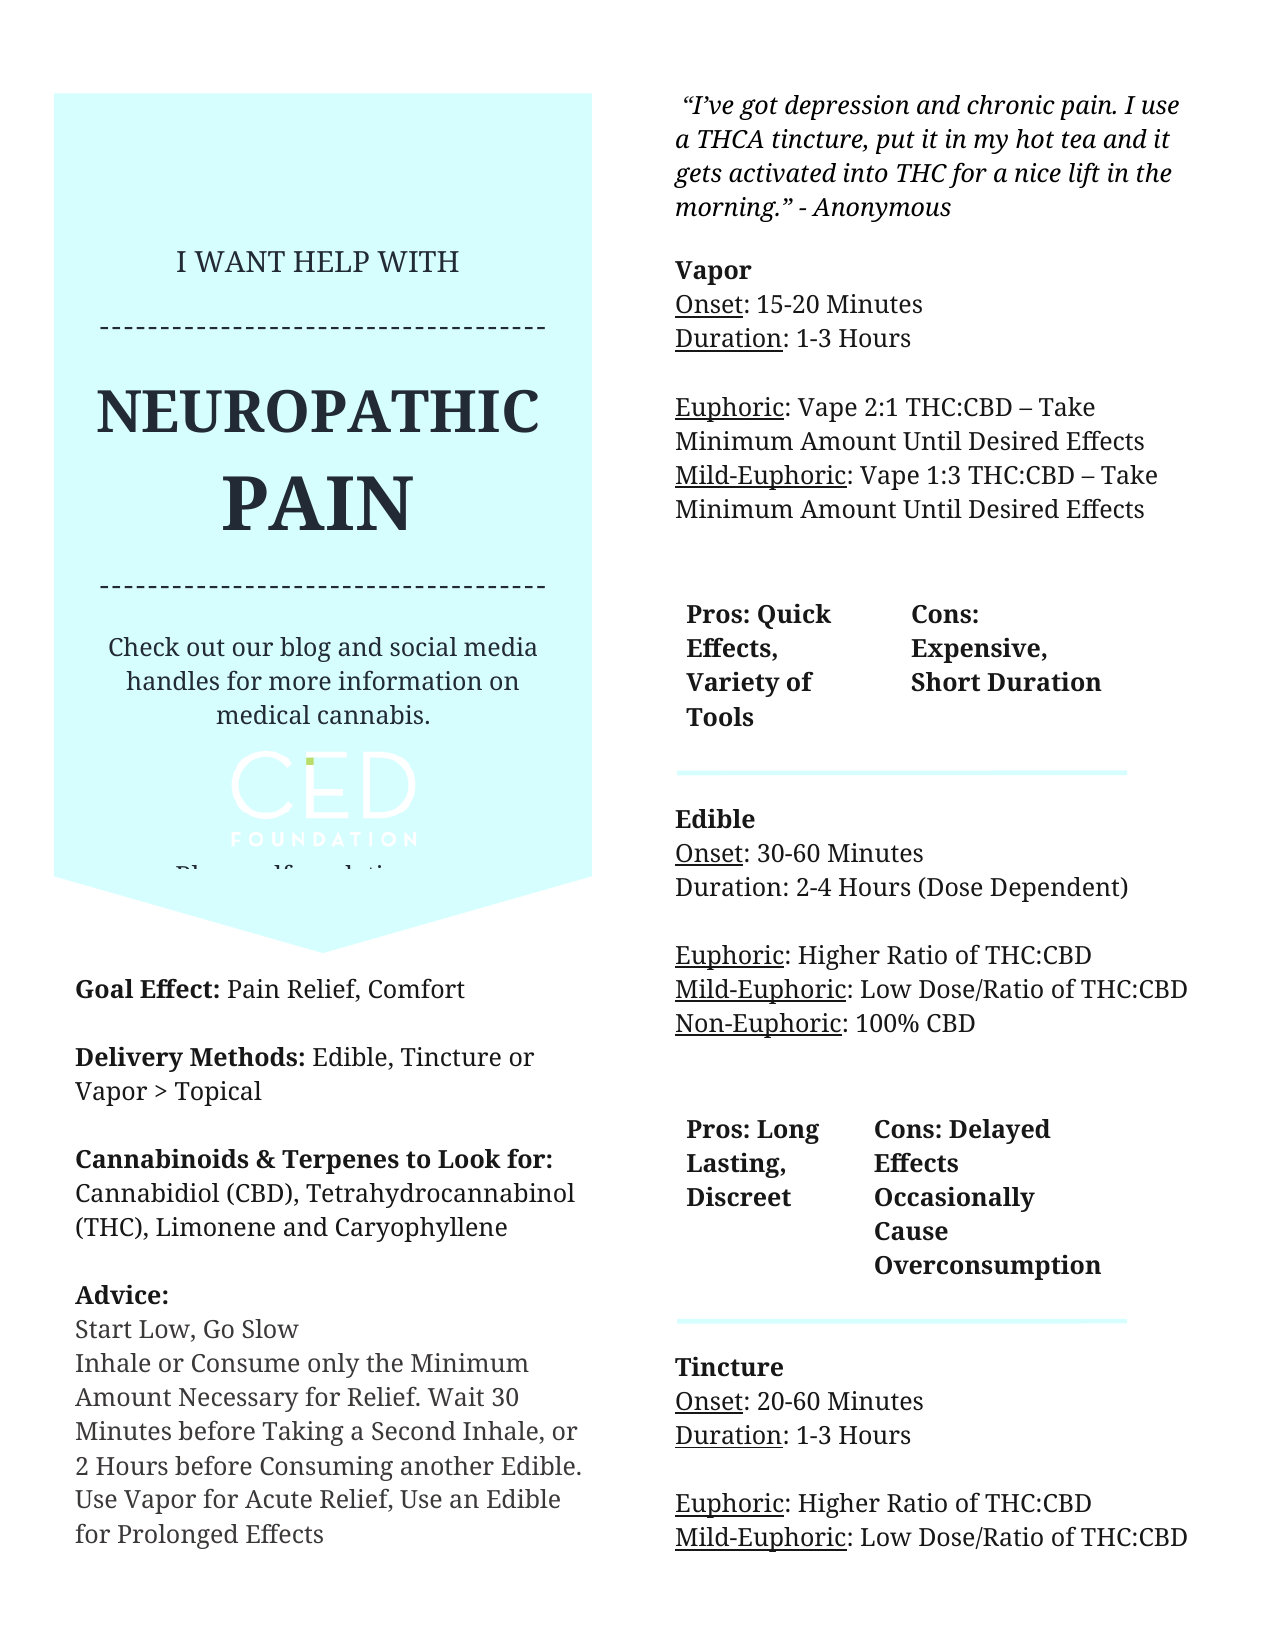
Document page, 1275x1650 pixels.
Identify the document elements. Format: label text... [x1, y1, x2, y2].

text Vapor [675, 253, 1189, 287]
text Edible [675, 801, 1189, 835]
text Delivery Methods: Edible, Tincture or Vapor > Topical [75, 1039, 589, 1107]
text Advice: [75, 1278, 589, 1312]
text Non-Euphoric: 100% CBD [675, 1006, 1189, 1040]
table_header Cons: Expensive, Short Duration [900, 585, 1124, 758]
text Start Low, Go Slow [75, 1312, 589, 1346]
text Mild-Euphoric: Low Dose/Ratio of THC:CBD [675, 972, 1189, 1006]
text Onset: 20-60 Minutes [675, 1384, 1189, 1418]
text Duration: 1-3 Hours [675, 321, 1189, 355]
text Mild-Euphoric: Low Dose/Ratio of THC:CBD [675, 1520, 1189, 1554]
text Duration: 2-4 Hours (Dose Dependent) [675, 869, 1189, 903]
text Goal Effect: Pain Relief, Comfort [75, 971, 589, 1005]
text Euphoric: Higher Ratio of THC:CBD [675, 937, 1189, 972]
text Euphoric: Vape 2:1 THC:CBD – Take Minimum Amount Until Desired Effects [675, 389, 1189, 457]
text Use Vapor for Acute Relief, Use an Edible for Prolonged Effects [75, 1482, 589, 1550]
picture [223, 743, 423, 854]
table_header Pros: Long Lasting, Discreet [675, 1099, 862, 1307]
text Mild-Euphoric: Vape 1:3 THC:CBD – Take Minimum Amount Until Desired Effects [675, 457, 1189, 525]
text Cannabinoids & Terpenes to Look for: Cannabidiol (CBD), Tetrahydrocannabinol (THC), Limonene and Caryophyllene [75, 1142, 589, 1244]
text Onset: 15-20 Minutes [675, 287, 1189, 321]
text Euphoric: Higher Ratio of THC:CBD [675, 1486, 1189, 1520]
text Onset: 30-60 Minutes [675, 835, 1189, 869]
text Inhale or Consume only the Minimum Amount Necessary for Relief. Wait 30 Minutes before Taking a Second Inhale, or 2 Hours before Consuming another Edible. [75, 1346, 589, 1482]
text Tincture [675, 1349, 1189, 1384]
text “I’ve got depression and chronic pain. I use a THCA tincture, put it in my hot tea and it gets activated into THC for a nice lift in the morning.” - Anonymous [675, 87, 1200, 224]
table_header Pros: Quick Effects, Variety of Tools [675, 585, 899, 758]
table_header Cons: Delayed Effects Occasionally Cause Overconsumption [863, 1099, 1124, 1307]
text Duration: 1-3 Hours [675, 1418, 1189, 1452]
